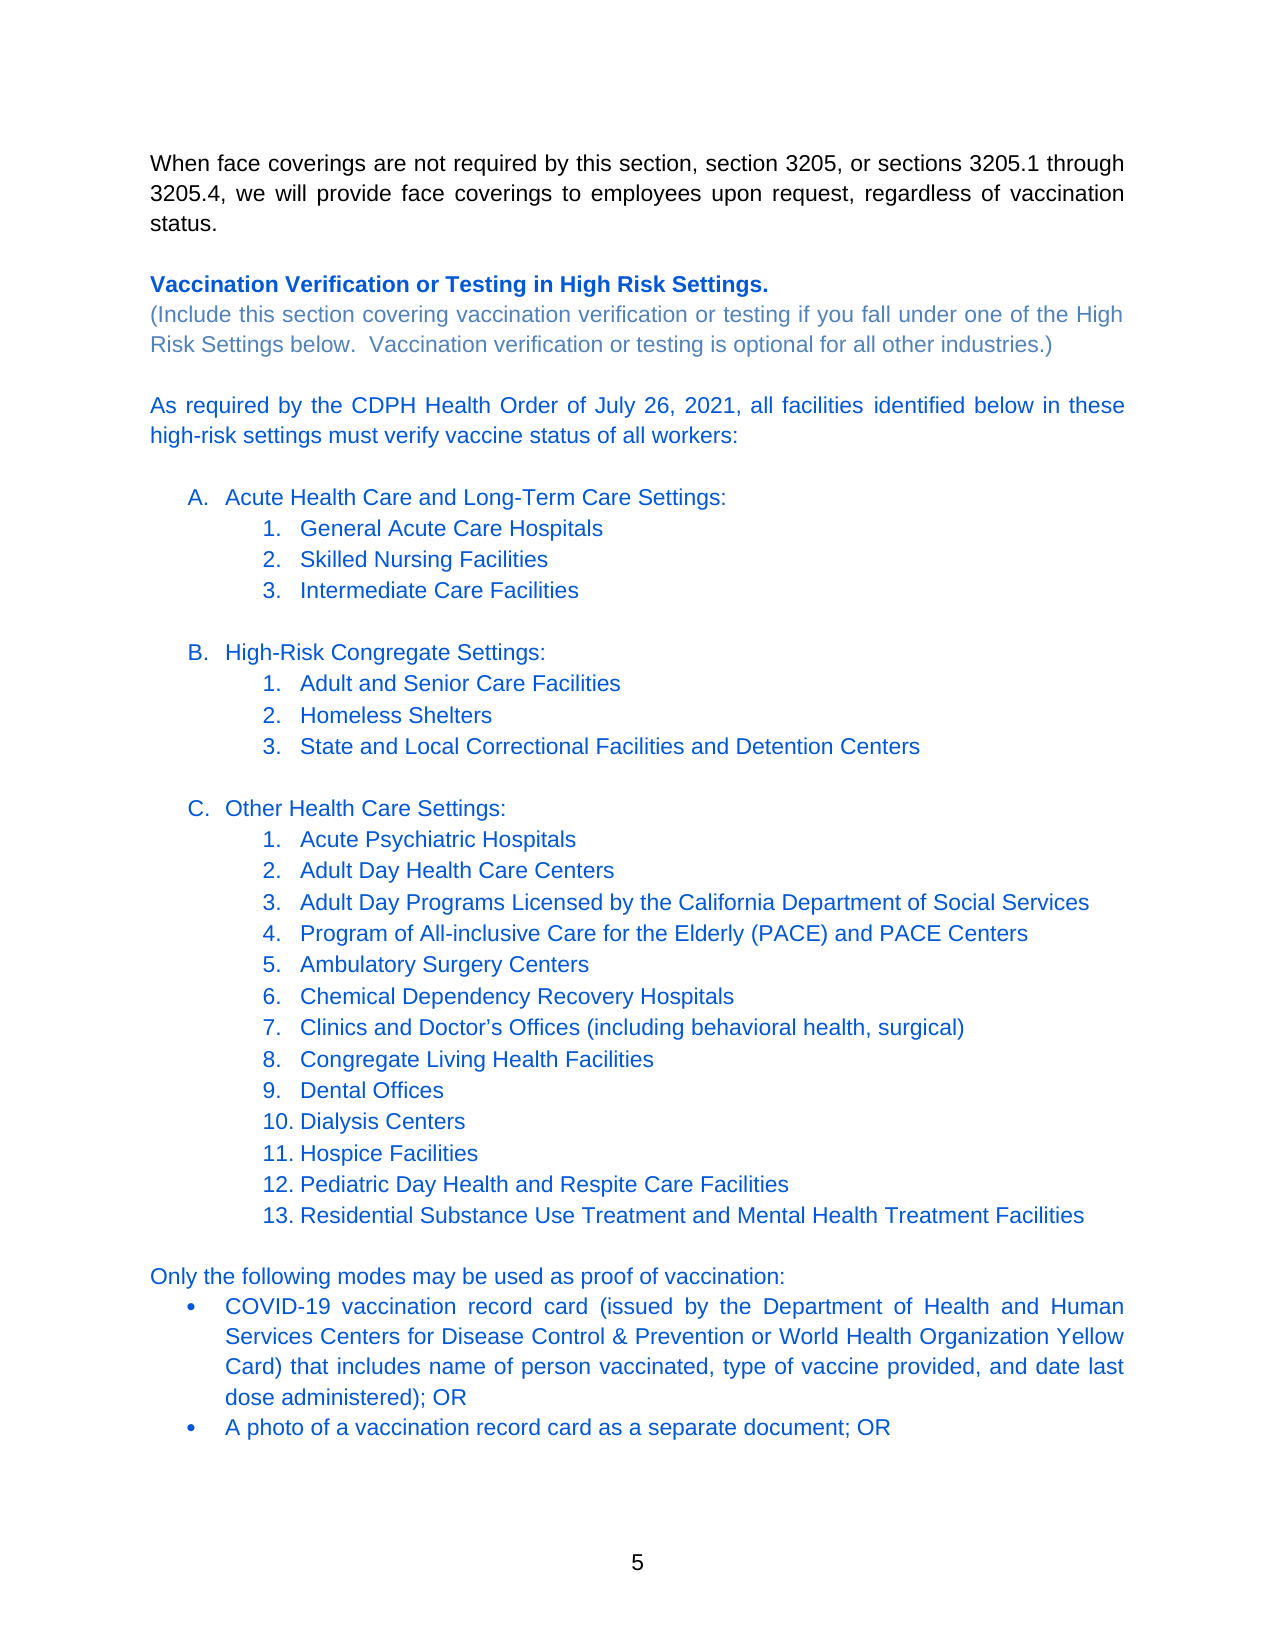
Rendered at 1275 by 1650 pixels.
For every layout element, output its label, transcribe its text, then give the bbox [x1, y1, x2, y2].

list Intermediate Care Facilities [262, 577, 1125, 604]
list Dialysis Centers [262, 1108, 1125, 1134]
list Adult Day Programs Licensed by the California Department of Social Services [262, 889, 1125, 915]
text When face coverings are not required by this section, section 3205, or sections 3205.1 through 3205.4, we will provide face coverings to employees upon request, regardless of vaccination status. [150, 150, 1125, 237]
list Residential Substance Use Treatment and Mental Health Treatment Facilities [262, 1202, 1125, 1229]
list Chemical Dependency Recovery Hospitals [262, 983, 1125, 1009]
list Pediatric Day Health and Respite Care Facilities [262, 1171, 1125, 1197]
list Hospice Facilities [262, 1139, 1125, 1166]
list State and Local Correctional Facilities and Detention Centers [262, 733, 1125, 759]
subtitle Vaccination Verification or Testing in High Risk Settings. [150, 271, 1125, 297]
list Acute Health Care and Long-Term Care Settings: [187, 483, 1125, 510]
text (Include this section covering vaccination verification or testing if you fall under one of the High Risk Settings below. Vaccination verification or testing is optional for all other industries.) [150, 301, 1125, 358]
list General Acute Care Hospitals [262, 515, 1125, 541]
list High-Risk Congregate Settings: [187, 639, 1125, 665]
list Skilled Nursing Facilities [262, 546, 1125, 572]
list Congregate Living Health Facilities [262, 1046, 1125, 1072]
list Adult and Senior Care Facilities [262, 670, 1125, 697]
list Ambulatory Surgery Centers [262, 951, 1125, 978]
list Clinics and Doctor’s Offices (including behavioral health, surgical) [262, 1014, 1125, 1041]
list Adult Day Health Care Centers [262, 857, 1125, 884]
list Dental Offices [262, 1077, 1125, 1103]
list A photo of a vaccination record card as a separate document; OR [187, 1414, 1125, 1440]
text As required by the CDPH Health Order of July 26, 2021, all facilities identified below in these high-risk settings must verify vaccine status of all workers: [150, 392, 1125, 448]
list Program of All-inclusive Care for the Elderly (PACE) and PACE Centers [262, 920, 1125, 946]
list Acute Psychiatric Hospitals [262, 826, 1125, 852]
list COVID-19 vaccination record card (issued by the Department of Health and Human Services Centers for Disease Control & Prevention or World Health Organization Yellow Card) that includes name of person vaccinated, type of vaccine provided, and date last dose administered); OR [187, 1293, 1125, 1410]
list Homeless Shelters [262, 702, 1125, 728]
text Only the following modes may be used as proof of vaccination: [150, 1263, 1125, 1289]
list Other Health Care Settings: [187, 795, 1125, 821]
